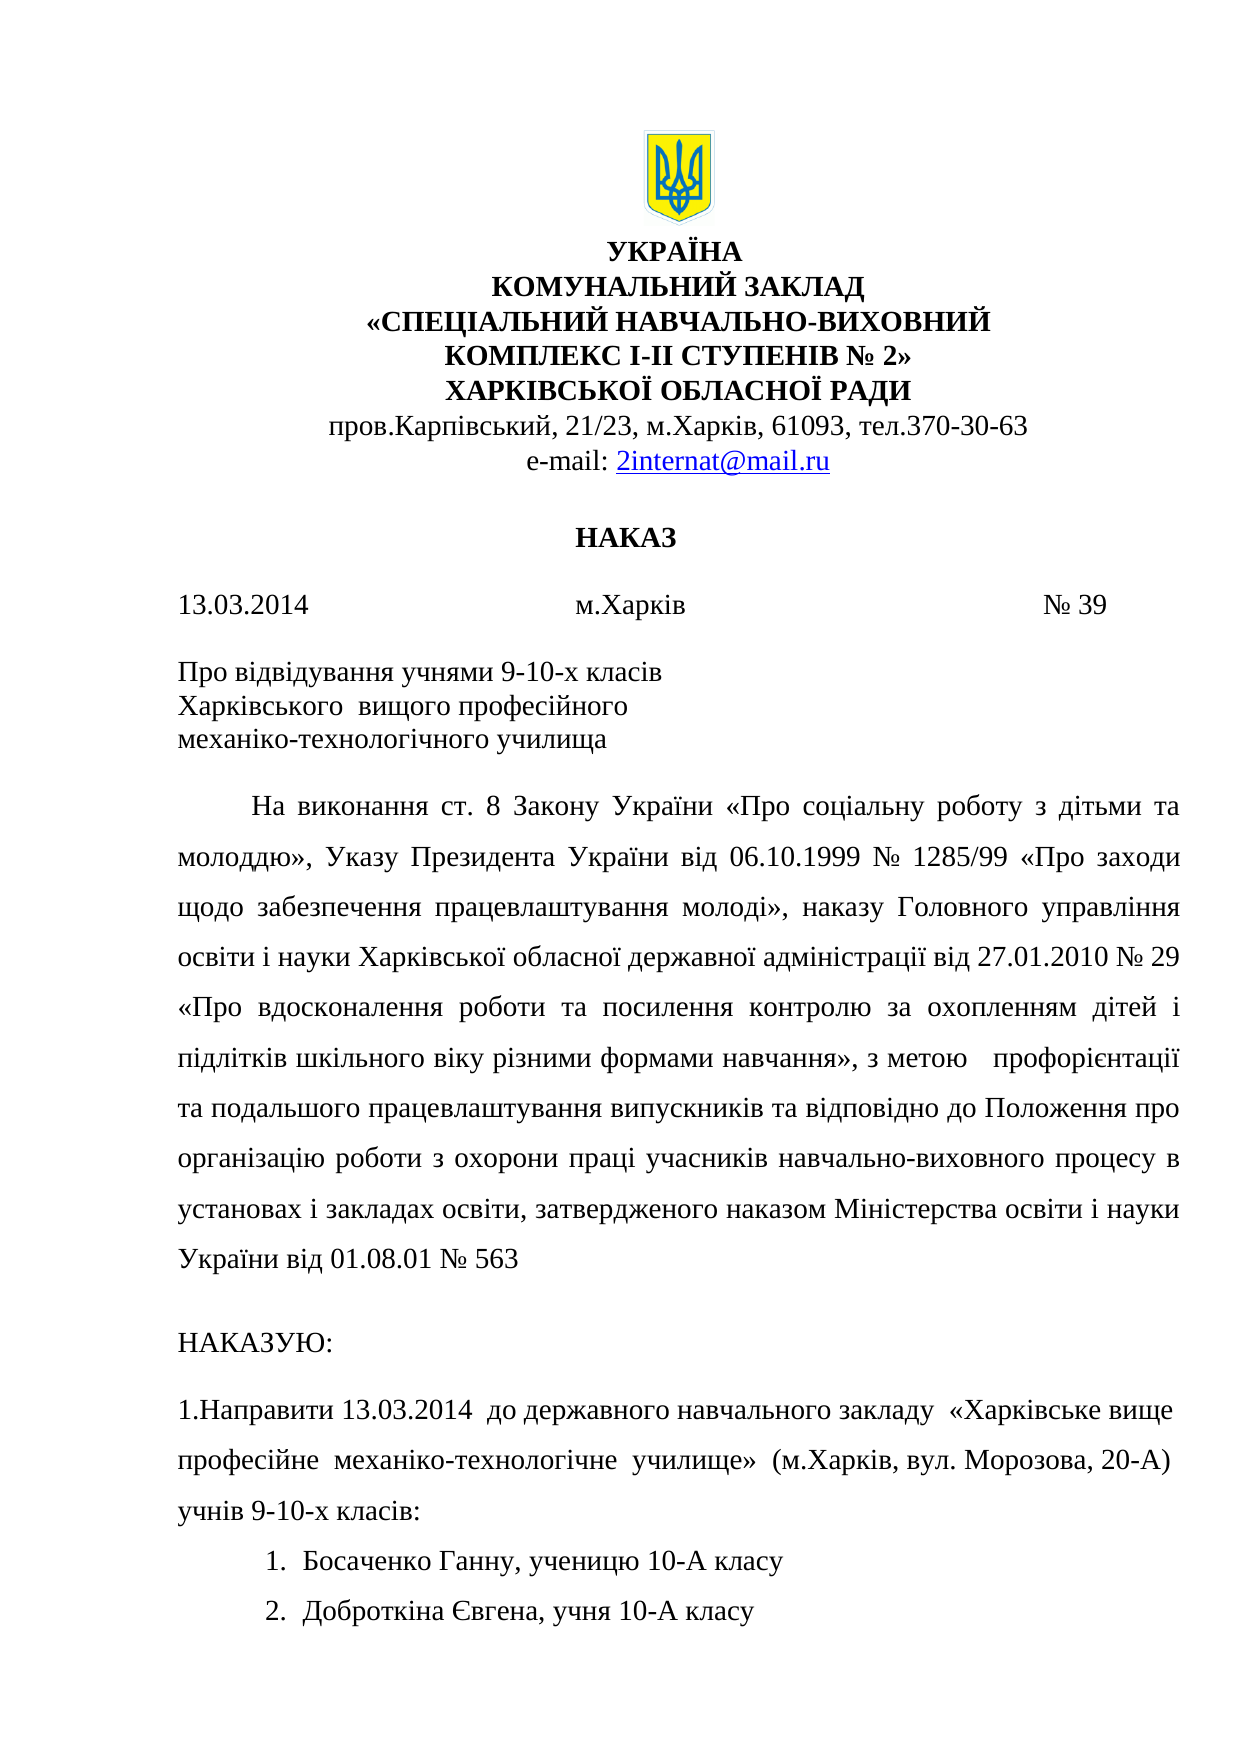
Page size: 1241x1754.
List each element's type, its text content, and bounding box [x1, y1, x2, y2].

text Про відвідування учнями 9-10-х класів [177, 654, 1181, 688]
text 1.Направити 13.03.2014 до державного навчального закладу «Харківське вище професійне механіко-технологічне училище» (м.Харків, вул. Морозова, 20-А) учнів 9-10-х класів: [177, 1392, 1181, 1526]
list Босаченко Ганну, ученицю 10-А класу [265, 1543, 1181, 1577]
text На виконання ст. 8 Закону України «Про соціальну роботу з дітьми та молоддю», Указу Президента України від 06.10.1999 № 1285/99 «Про заходи щодо забезпечення працевлаштування молоді», наказу Головного управління освіти і науки Харківської обласної державної адміністрації від 27.01.2010 № 29 «Про вдосконалення роботи та посилення контролю за охопленням дітей і підлітків шкільного віку різними формами навчання», з метою профорієнтації та подальшого працевлаштування випускників та відповідно до Положення про організацію роботи з охорони праці учасників навчально-виховного процесу в установах і закладах освіти, затвердженого наказом Міністерства освіти і науки України від 01.08.01 № 563 [177, 788, 1181, 1275]
text 13.03.2014 м.Харків № 39 [177, 587, 1181, 621]
text Харківського вищого професійного [177, 688, 1181, 721]
text механіко-технологічного училища [177, 721, 1181, 755]
text НАКАЗУЮ: [177, 1325, 1181, 1358]
list Доброткіна Євгена, учня 10-А класу [265, 1593, 1181, 1627]
text НАКАЗ [177, 520, 1181, 553]
